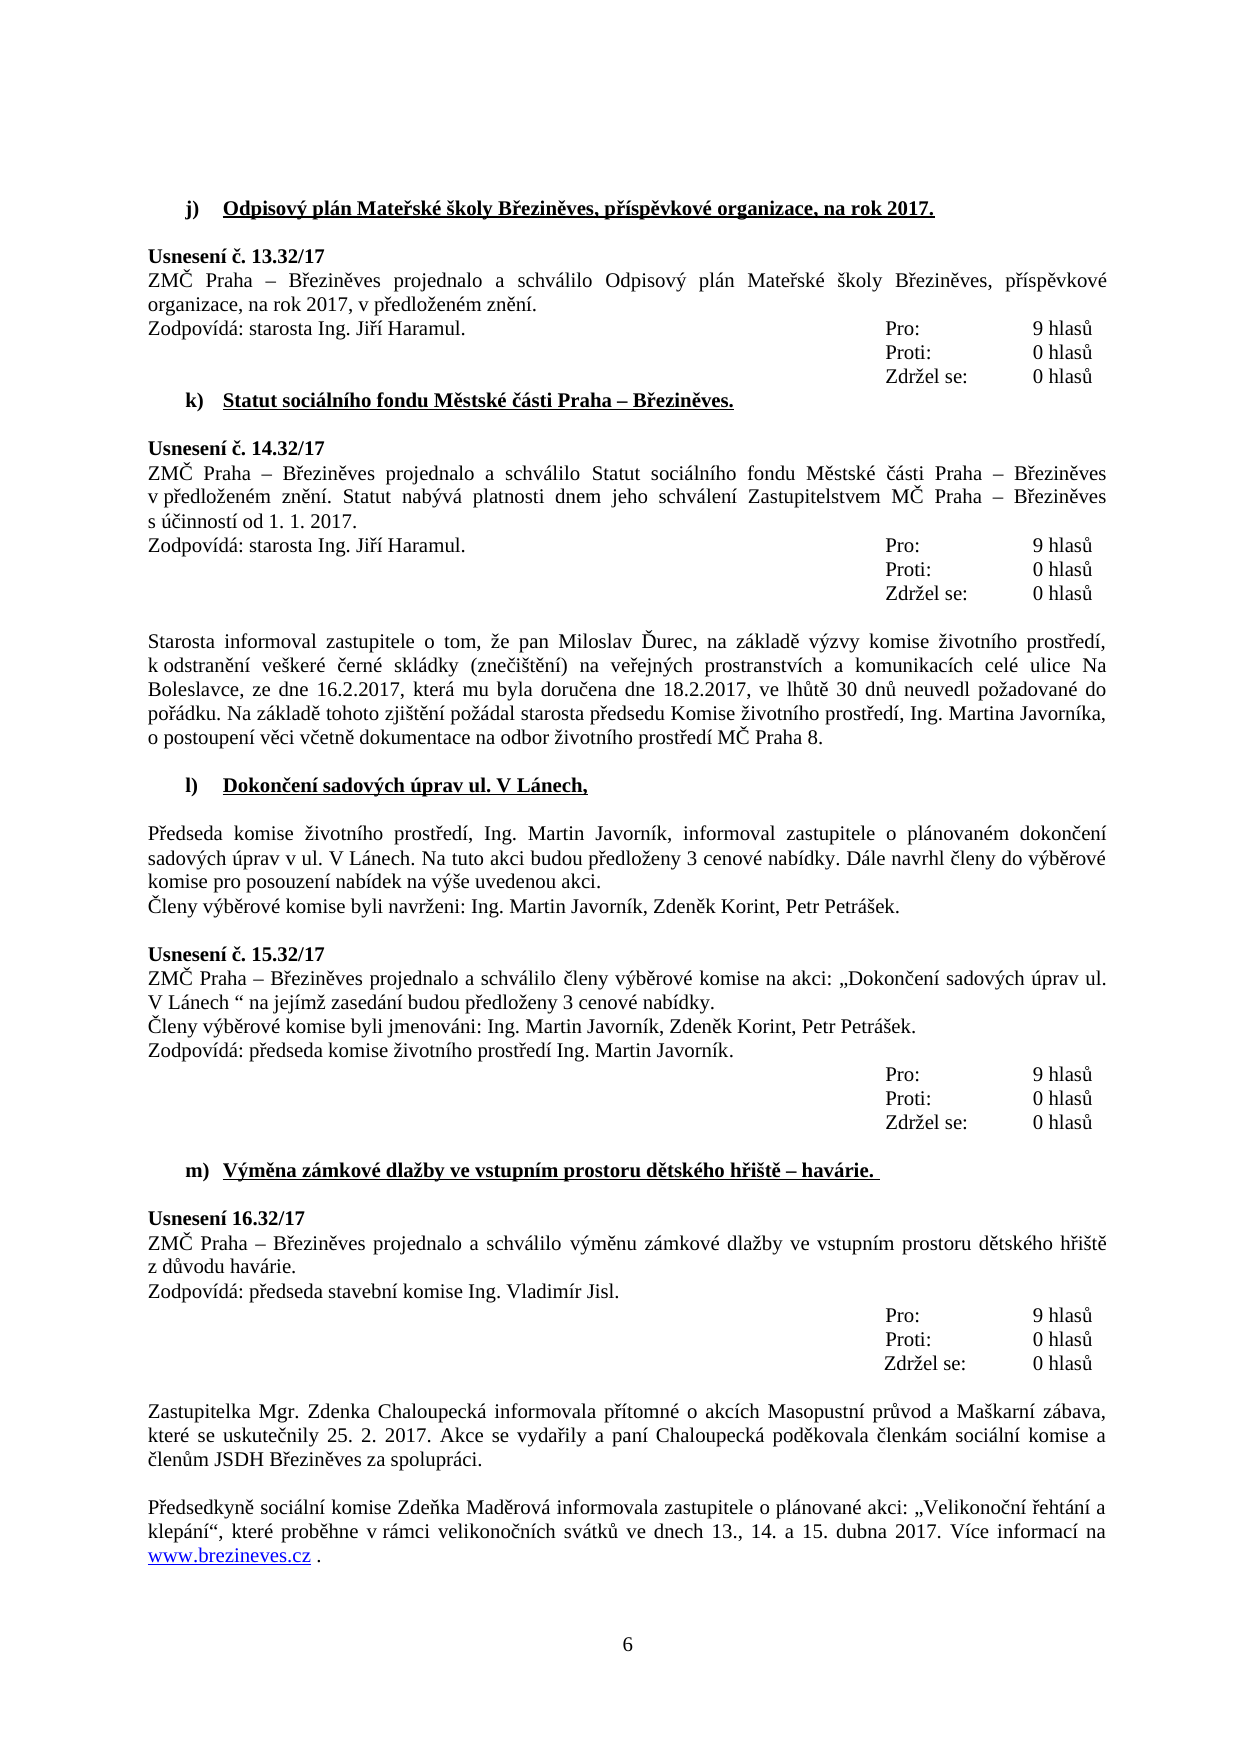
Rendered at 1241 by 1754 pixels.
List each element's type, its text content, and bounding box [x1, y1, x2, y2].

text Předseda komise životního prostředí, Ing. Martin Javorník, informoval zastupitele o plánovaném dokončení sadových úprav v ul. V Lánech. Na tuto akci budou předloženy 3 cenové nabídky. Dále navrhl členy do výběrové komise pro posouzení nabídek na výše uvedenou akci. [148, 821, 1107, 893]
text Zodpovídá: předseda komise životního prostředí Ing. Martin Javorník. Pro: 9 hlasů [148, 1038, 1107, 1086]
text Proti: 0 hlasů [148, 340, 1107, 364]
text Proti: 0 hlasů [148, 1327, 1107, 1351]
text Proti: 0 hlasů [148, 1086, 1107, 1110]
list Odpisový plán Mateřské školy Březiněves, příspěvkové organizace, na rok 2017. [185, 196, 1107, 220]
list Statut sociálního fondu Městské části Praha – Březiněves. [185, 388, 1107, 412]
text Zodpovídá: starosta Ing. Jiří Haramul. Pro: 9 hlasů [148, 533, 1107, 557]
text ZMČ Praha – Březiněves projednalo a schválilo Statut sociálního fondu Městské části Praha – Březiněves v předloženém znění. Statut nabývá platnosti dnem jeho schválení Zastupitelstvem MČ Praha – Březiněves s účinností od 1. 1. 2017. [148, 460, 1107, 533]
text Zdržel se: 0 hlasů [148, 581, 1107, 629]
text Zdržel se: 0 hlasů [148, 1110, 1107, 1134]
text Předsedkyně sociální komise Zdeňka Maděrová informovala zastupitele o plánované akci: „Velikonoční řehtání a klepání“, které proběhne v rámci velikonočních svátků ve dnech 13., 14. a 15. dubna 2017. Více informací na www.brezineves.cz . [148, 1495, 1107, 1567]
text ZMČ Praha – Březiněves projednalo a schválilo členy výběrové komise na akci: „Dokončení sadových úprav ul. V Lánech “ na jejímž zasedání budou předloženy 3 cenové nabídky. [148, 966, 1107, 1014]
text Zodpovídá: starosta Ing. Jiří Haramul. Pro: 9 hlasů [148, 316, 1107, 340]
text Zdržel se: 0 hlasů [148, 364, 1107, 388]
text Usnesení č. 15.32/17 [148, 942, 1107, 966]
list Výměna zámkové dlažby ve vstupním prostoru dětského hřiště – havárie. [185, 1158, 1107, 1182]
text Usnesení č. 13.32/17 [148, 244, 1107, 268]
text Zdržel se: 0 hlasů [148, 1351, 1107, 1375]
text Usnesení č. 14.32/17 [148, 436, 1107, 460]
text Proti: 0 hlasů [148, 557, 1107, 581]
text ZMČ Praha – Březiněves projednalo a schválilo výměnu zámkové dlažby ve vstupním prostoru dětského hřiště z důvodu havárie. [148, 1230, 1107, 1278]
text Usnesení 16.32/17 [148, 1206, 1107, 1230]
text Zodpovídá: předseda stavební komise Ing. Vladimír Jisl. Pro: 9 hlasů [148, 1278, 1107, 1327]
text Starosta informoval zastupitele o tom, že pan Miloslav Ďurec, na základě výzvy komise životního prostředí, k odstranění veškeré černé skládky (znečištění) na veřejných prostranstvích a komunikacích celé ulice Na Boleslavce, ze dne 16.2.2017, která mu byla doručena dne 18.2.2017, ve lhůtě 30 dnů neuvedl požadované do pořádku. Na základě tohoto zjištění požádal starosta předsedu Komise životního prostředí, Ing. Martina Javorníka, o postoupení věci včetně dokumentace na odbor životního prostředí MČ Praha 8. [148, 629, 1107, 749]
text Členy výběrové komise byli navrženi: Ing. Martin Javorník, Zdeněk Korint, Petr Petrášek. [148, 893, 1107, 918]
text ZMČ Praha – Březiněves projednalo a schválilo Odpisový plán Mateřské školy Březiněves, příspěvkové organizace, na rok 2017, v předloženém znění. [148, 268, 1107, 316]
text Členy výběrové komise byli jmenováni: Ing. Martin Javorník, Zdeněk Korint, Petr Petrášek. [148, 1014, 1107, 1038]
list Dokončení sadových úprav ul. V Lánech, [185, 773, 1107, 797]
text Zastupitelka Mgr. Zdenka Chaloupecká informovala přítomné o akcích Masopustní průvod a Maškarní zábava, které se uskutečnily 25. 2. 2017. Akce se vydařily a paní Chaloupecká poděkovala členkám sociální komise a členům JSDH Březiněves za spolupráci. [148, 1399, 1107, 1471]
